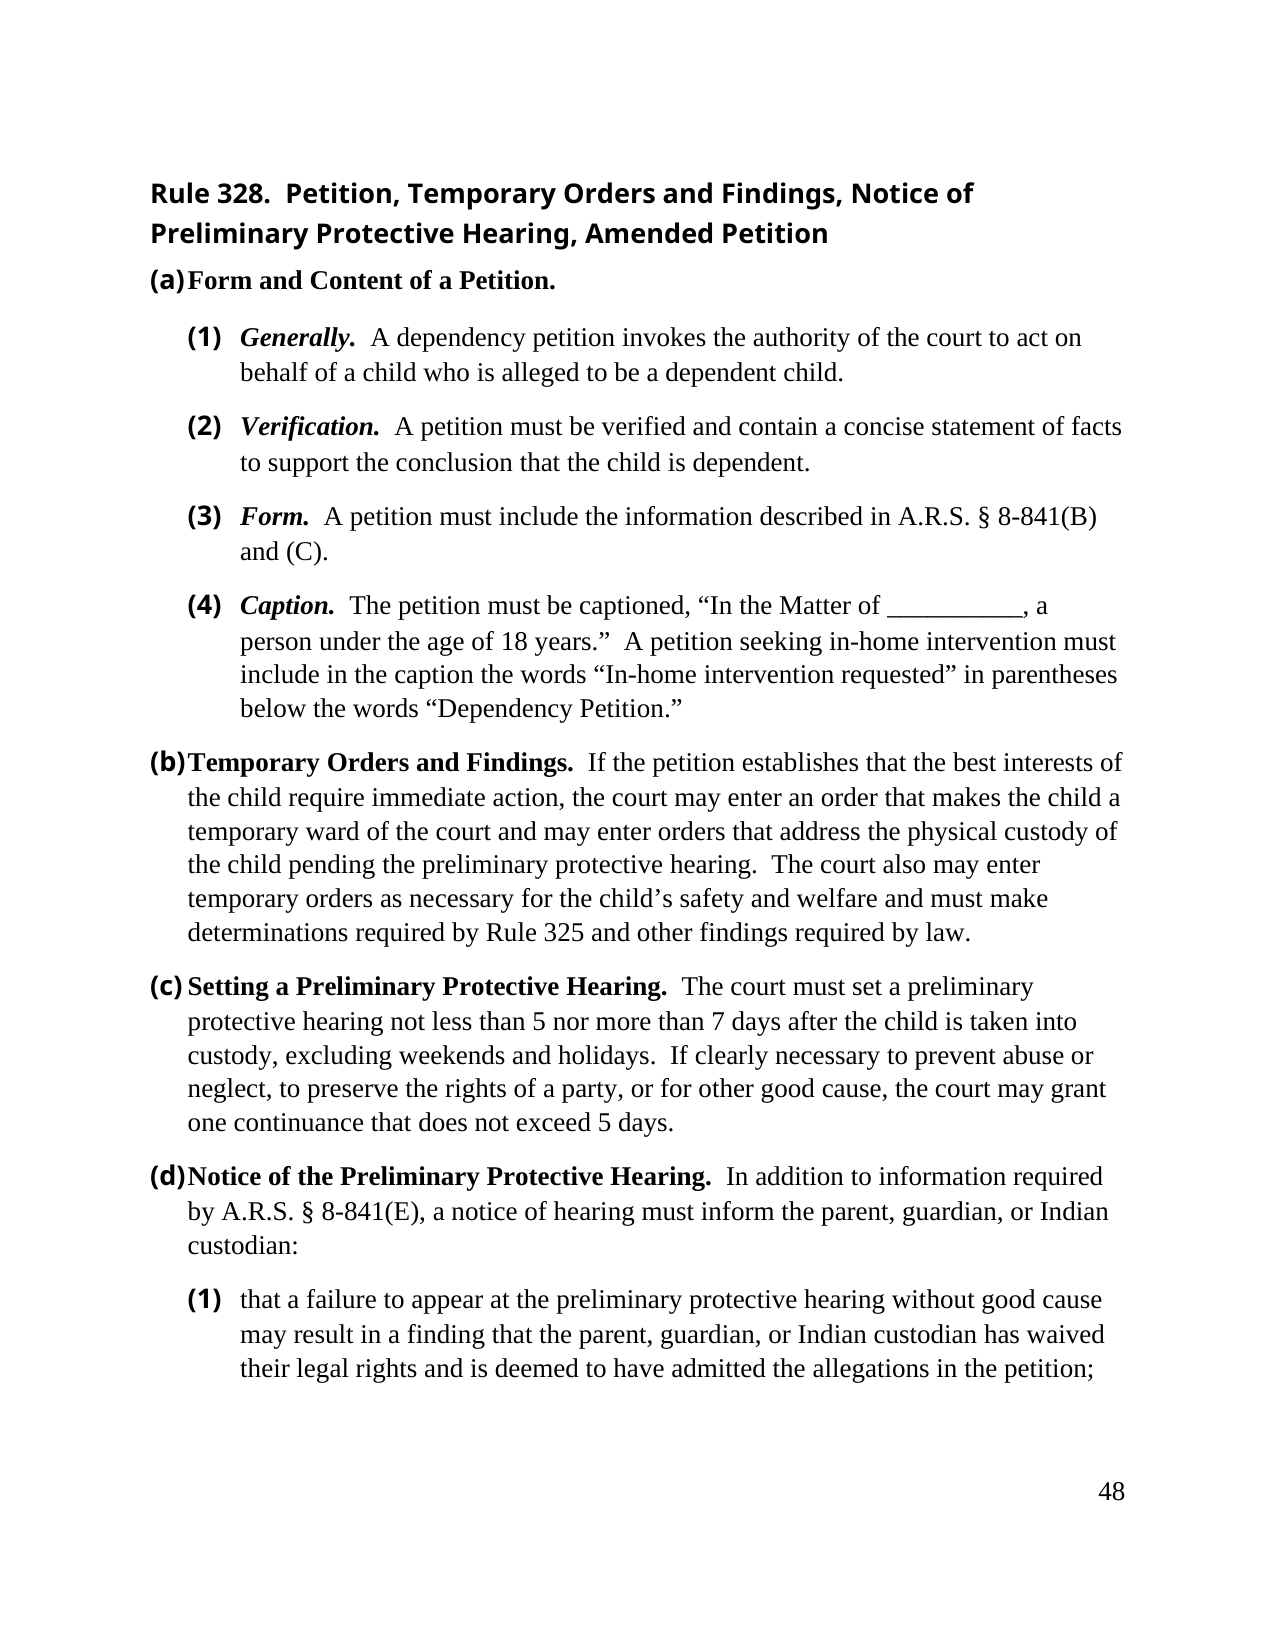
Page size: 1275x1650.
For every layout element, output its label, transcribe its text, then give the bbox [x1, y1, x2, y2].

list Caption. The petition must be captioned, “In the Matter of __________, a person under the age of 18 years.” A petition seeking in-home intervention must include in the caption the words “In-home intervention requested” in parentheses below the words “Dependency Petition.” [187, 586, 1125, 723]
list Form. A petition must include the information described in A.R.S. § 8-841(B) and (C). [187, 496, 1125, 567]
list Generally. A dependency petition invokes the authority of the court to act on behalf of a child who is alleged to be a dependent child. [187, 317, 1125, 388]
list that a failure to appear at the preliminary protective hearing without good cause may result in a finding that the parent, guardian, or Indian custodian has waived their legal rights and is deemed to have admitted the allegations in the petition; [187, 1279, 1125, 1383]
list Notice of the Preliminary Protective Hearing. In addition to information required by A.R.S. § 8-841(E), a notice of hearing must inform the parent, guardian, or Indian custodian: [150, 1156, 1125, 1260]
list Form and Content of a Petition. [150, 261, 1125, 298]
subtitle Rule 328. Petition, Temporary Orders and Findings, Notice of Preliminary Protective Hearing, Amended Petition [150, 175, 1125, 252]
list Setting a Preliminary Protective Hearing. The court must set a preliminary protective hearing not less than 5 nor more than 7 days after the child is taken into custody, excluding weekends and holidays. If clearly necessary to prevent abuse or neglect, to preserve the rights of a party, or for other good cause, the court may grant one continuance that does not exceed 5 days. [150, 966, 1125, 1137]
list Verification. A petition must be verified and contain a concise statement of facts to support the conclusion that the child is dependent. [187, 407, 1125, 477]
list Temporary Orders and Findings. If the petition establishes that the best interests of the child require immediate action, the court may enter an order that makes the child a temporary ward of the court and may enter orders that address the physical custody of the child pending the preliminary protective hearing. The court also may enter temporary orders as necessary for the child’s safety and welfare and must make determinations required by Rule 325 and other findings required by law. [150, 742, 1125, 947]
